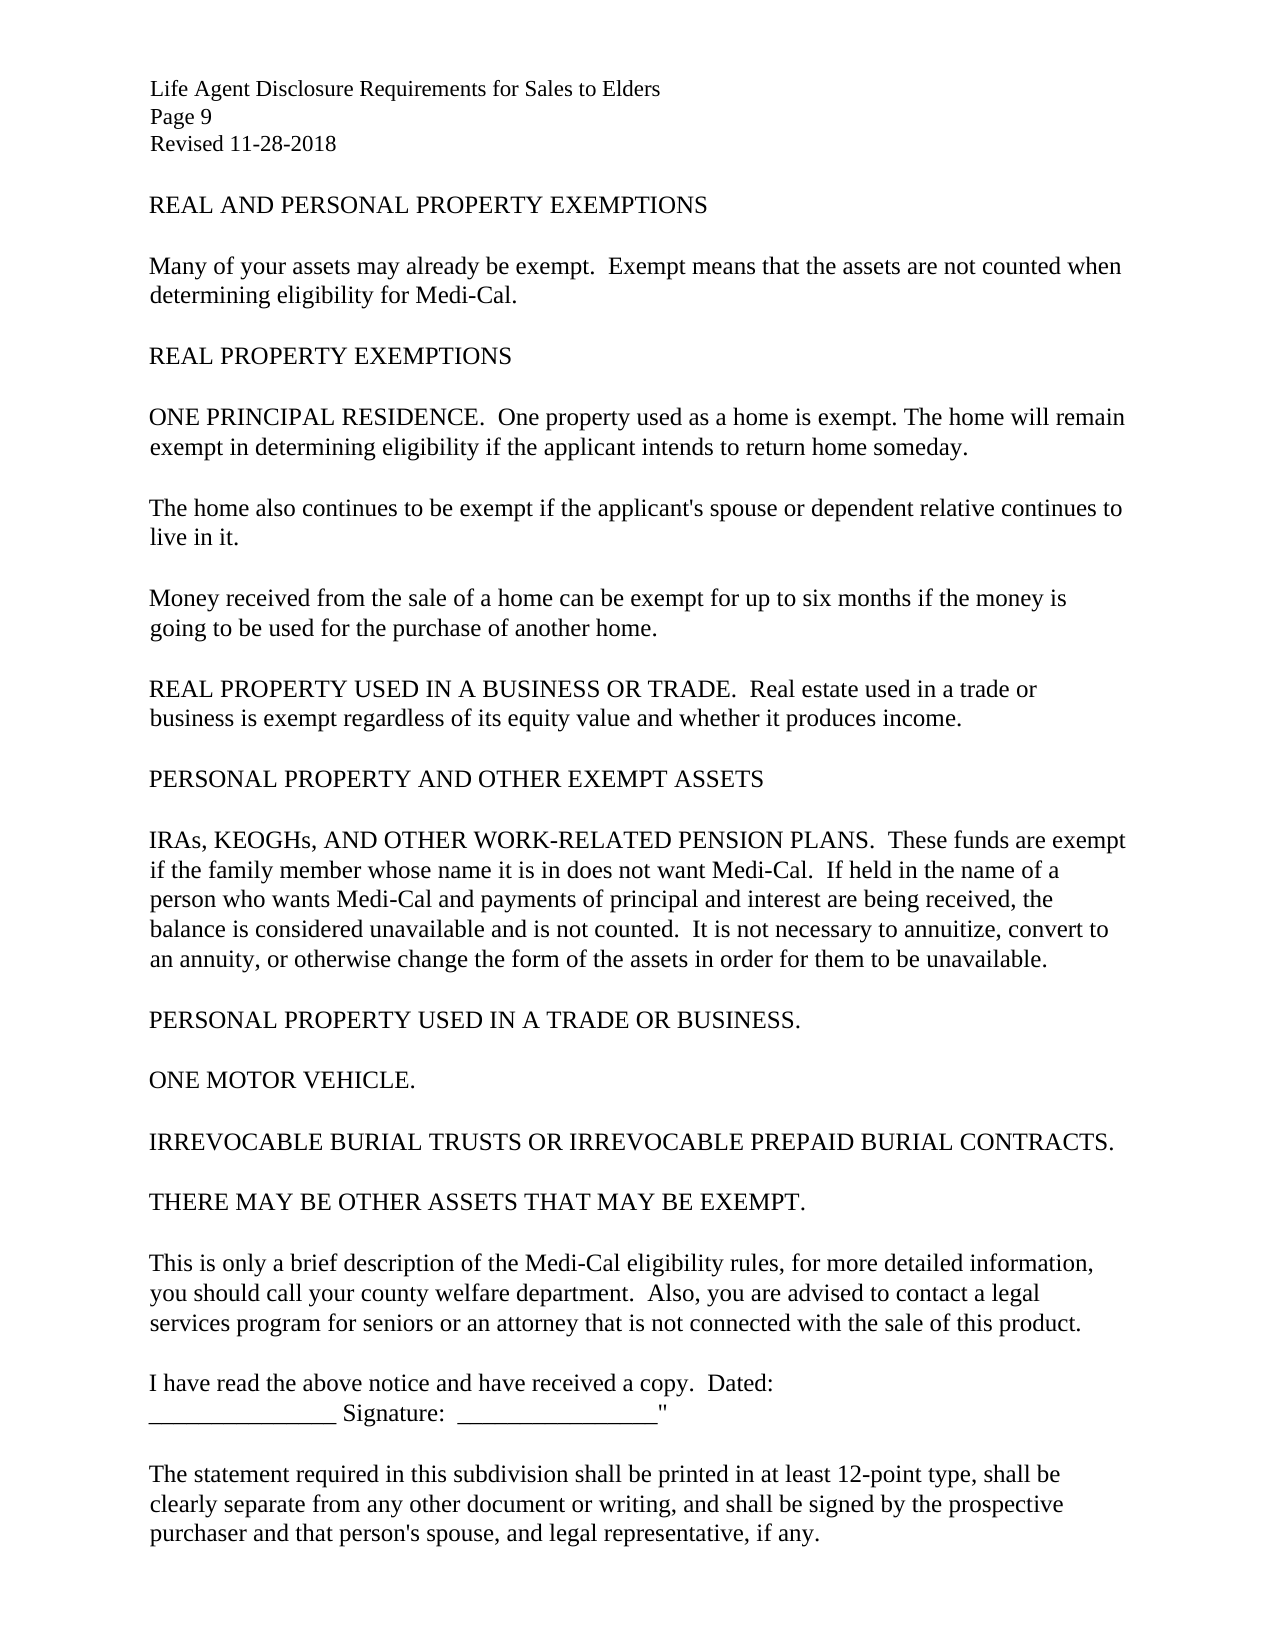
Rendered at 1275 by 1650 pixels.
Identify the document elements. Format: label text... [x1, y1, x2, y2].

text ONE MOTOR VEHICLE. [148, 1066, 1126, 1094]
text PERSONAL PROPERTY AND OTHER EXEMPT ASSETS [148, 764, 1126, 793]
text REAL PROPERTY USED IN A BUSINESS OR TRADE. Real estate used in a trade or business is exempt regardless of its equity value and whether it produces income. [148, 674, 1126, 732]
text PERSONAL PROPERTY USED IN A TRADE OR BUSINESS. [148, 1005, 1126, 1033]
text IRREVOCABLE BURIAL TRUSTS OR IRREVOCABLE PREPAID BURIAL CONTRACTS. [148, 1127, 1126, 1155]
text This is only a brief description of the Medi-Cal eligibility rules, for more detailed information, you should call your county welfare department. Also, you are advised to contact a legal services program for seniors or an attorney that is not connected with the sale of this product. [148, 1248, 1126, 1336]
text REAL AND PERSONAL PROPERTY EXEMPTIONS [148, 190, 1126, 219]
text Money received from the sale of a home can be exempt for up to six months if the money is going to be used for the purchase of another home. [148, 583, 1126, 642]
text _______________ Signature: ________________" [148, 1398, 1126, 1427]
text Many of your assets may already be exempt. Exempt means that the assets are not counted when determining eligibility for Medi-Cal. [148, 251, 1126, 309]
text THERE MAY BE OTHER ASSETS THAT MAY BE EXEMPT. [148, 1187, 1126, 1216]
text I have read the above notice and have received a copy. Dated: [148, 1368, 1126, 1397]
text REAL PROPERTY EXEMPTIONS [148, 341, 1126, 370]
text ONE PRINCIPAL RESIDENCE. One property used as a home is exempt. The home will remain exempt in determining eligibility if the applicant intends to return home someday. [148, 402, 1126, 461]
text The statement required in this subdivision shall be printed in at least 12-point type, shall be clearly separate from any other document or writing, and shall be signed by the prospective purchaser and that person's spouse, and legal representative, if any. [148, 1459, 1126, 1547]
text The home also continues to be exempt if the applicant's spouse or dependent relative continues to live in it. [148, 493, 1126, 551]
text IRAs, KEOGHs, AND OTHER WORK-RELATED PENSION PLANS. These funds are exempt if the family member whose name it is in does not want Medi-Cal. If held in the name of a person who wants Medi-Cal and payments of principal and interest are being received, the balance is considered unavailable and is not counted. It is not necessary to annuitize, convert to an annuity, or otherwise change the form of the assets in order for them to be unavailable. [148, 825, 1126, 972]
